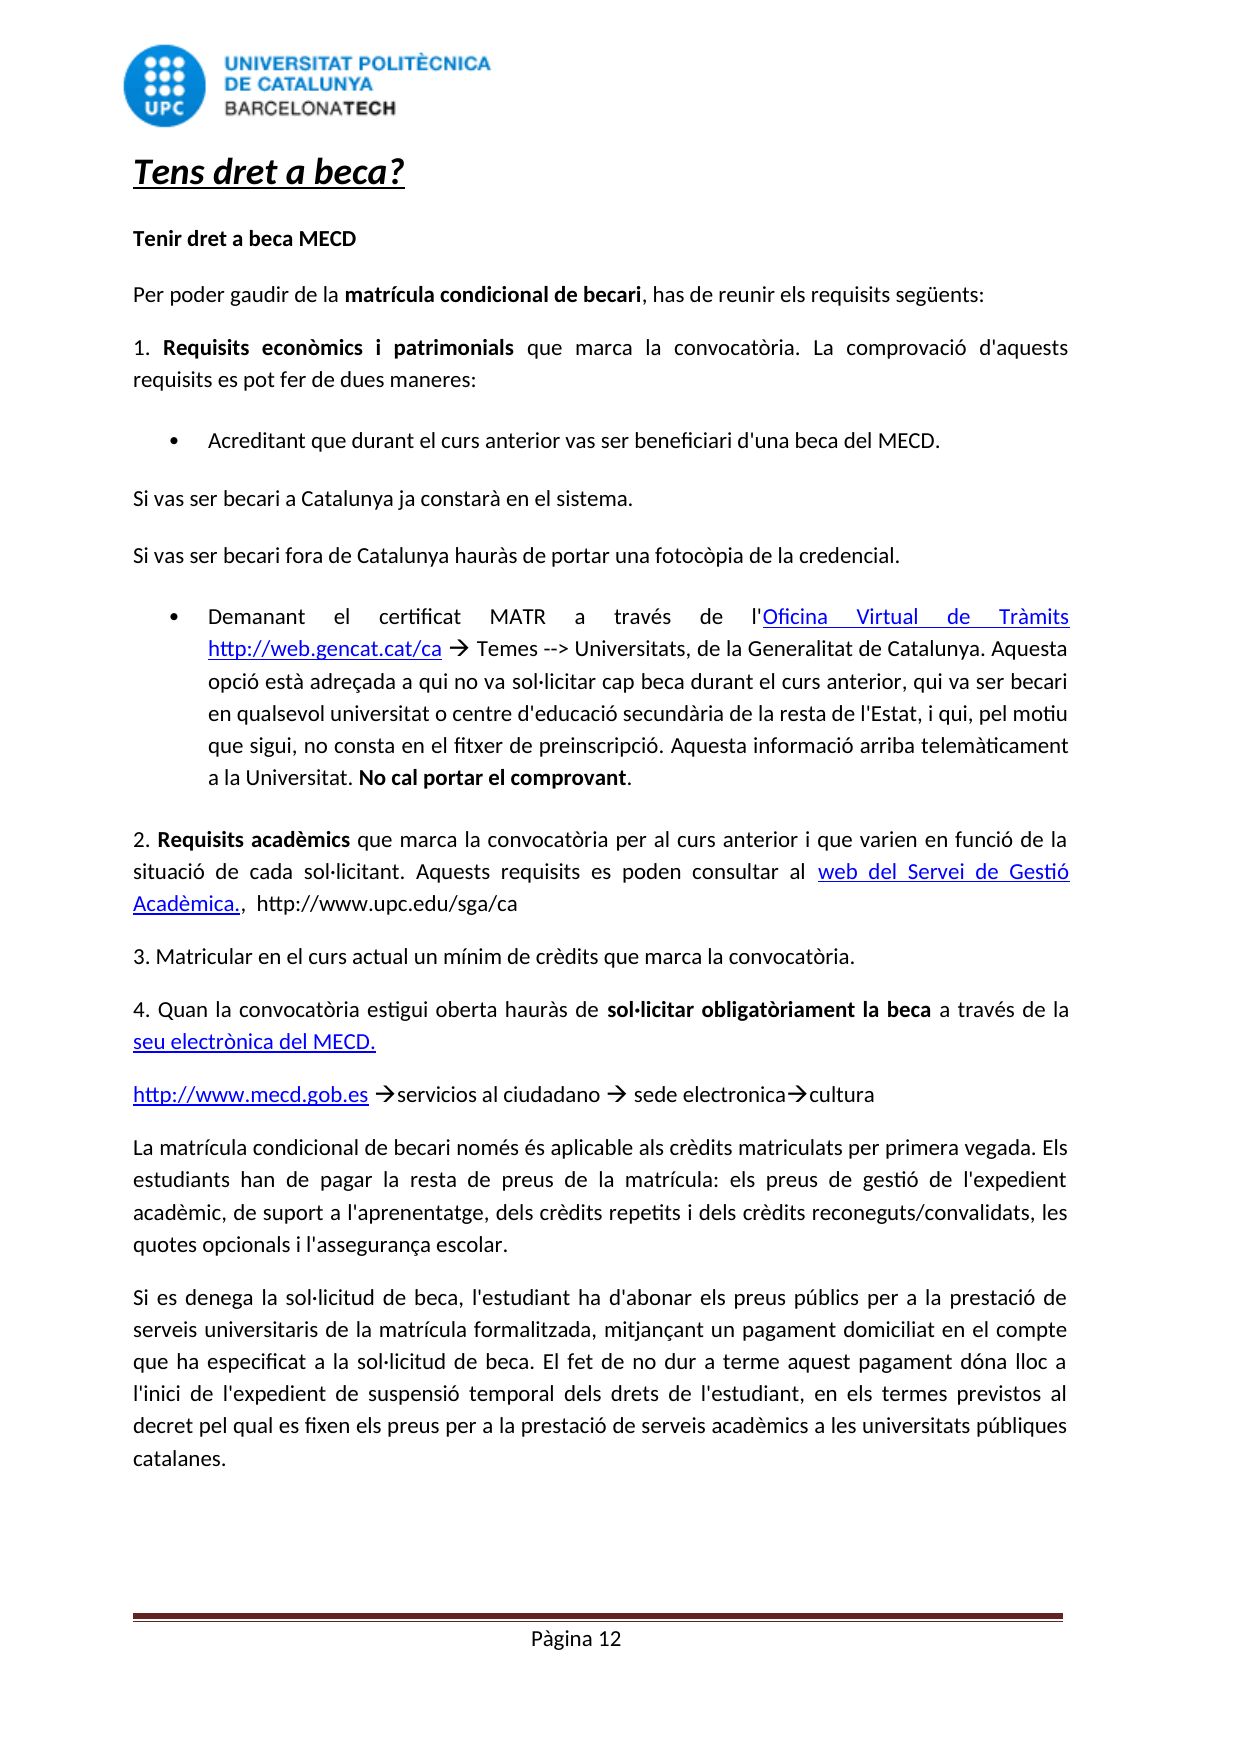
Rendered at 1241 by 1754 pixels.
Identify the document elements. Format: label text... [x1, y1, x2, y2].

text Tens dret a beca? [133, 148, 1063, 193]
table_cell Per poder gaudir de la matrícula condicional de becari, has de reunir els requisits següents: 1. Requisits econòmics i patrimonials que marca la convocatòria. La comprovació d'aquests requisits es pot fer de dues maneres: Acreditant que durant el curs anterior vas ser beneficiari d'una beca del MECD. Si vas ser becari a Catalunya ja constarà en el sistema. Si vas ser becari fora de Catalunya hauràs de portar una fotocòpia de la credencial. Demanant el certificat MATR a través de l'Oficina Virtual de Tràmits http://web.gencat.cat/ca Temes --> Universitats, de la Generalitat de Catalunya. Aquesta opció està adreçada a qui no va sol·licitar cap beca durant el curs anterior, qui va ser becari en qualsevol universitat o centre d'educació secundària de la resta de l'Estat, i qui, pel motiu que sigui, no consta en el fitxer de preinscripció. Aquesta informació arriba telemàticament a la Universitat. No cal portar el comprovant. 2. Requisits acadèmics que marca la convocatòria per al curs anterior i que varien en funció de la situació de cada sol·licitant. Aquests requisits es poden consultar al web del Servei de Gestió Acadèmica., http://www.upc.edu/sga/ca 3. Matricular en el curs actual un mínim de crèdits que marca la convocatòria. 4. Quan la convocatòria estigui oberta hauràs de sol·licitar obligatòriament la beca a través de la seu electrònica del MECD. http://www.mecd.gob.es servicios al ciudadano sede electronicacultura La matrícula condicional de becari només és aplicable als crèdits matriculats per primera vegada. Els estudiants han de pagar la resta de preus de la matrícula: els preus de gestió de l'expedient acadèmic, de suport a l'aprenentatge, dels crèdits repetits i dels crèdits reconeguts/convalidats, les quotes opcionals i l'assegurança escolar. Si es denega la sol·licitud de beca, l'estudiant ha d'abonar els preus públics per a la prestació de serveis universitaris de la matrícula formalitzada, mitjançant un pagament domiciliat en el compte que ha especificat a la sol·licitud de beca. El fet de no dur a terme aquest pagament dóna lloc a l'inici de l'expedient de suspensió temporal dels drets de l'estudiant, en els termes previstos al decret pel qual es fixen els preus per a la prestació de serveis acadèmics a les universitats públiques catalanes. [131, 279, 1071, 1498]
picture [121, 42, 495, 132]
table_header Tenir dret a beca MECD [131, 223, 1071, 278]
